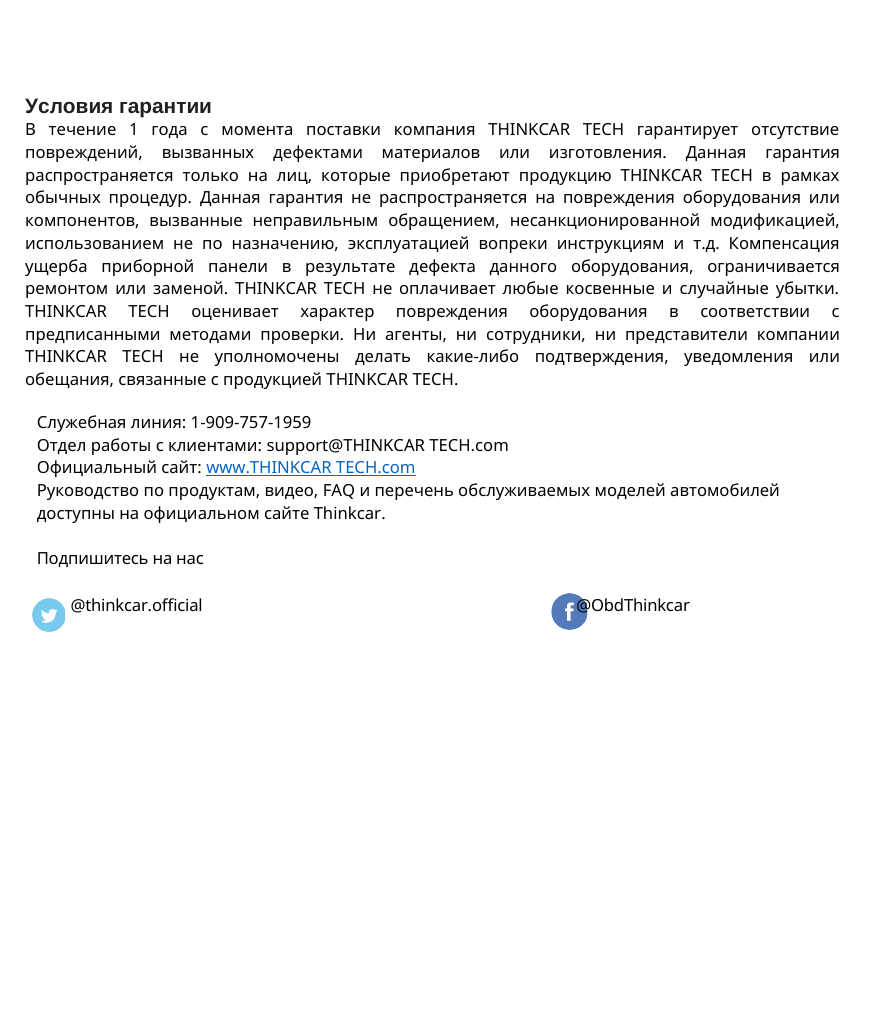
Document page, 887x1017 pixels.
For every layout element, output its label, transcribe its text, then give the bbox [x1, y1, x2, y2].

text В течение 1 года с момента поставки компания THINKCAR TECH гарантирует отсутствие повреждений, вызванных дефектами материалов или изготовления. Данная гарантия распространяется только на лиц, которые приобретают продукцию THINKCAR TECH в рамках обычных процедур. Данная гарантия не распространяется на повреждения оборудования или компонентов, вызванные неправильным обращением, несанкционированной модификацией, использованием не по назначению, эксплуатацией вопреки инструкциям и т.д. Компенсация ущерба приборной панели в результате дефекта данного оборудования, ограничивается ремонтом или заменой. THINKCAR TECH не оплачивает любые косвенные и случайные убытки. THINKCAR TECH оценивает характер повреждения оборудования в соответствии с предписанными методами проверки. Ни агенты, ни сотрудники, ни представители компании THINKCAR TECH не уполномочены делать какие-либо подтверждения, уведомления или обещания, связанные с продукцией THINKCAR TECH. [25, 118, 841, 391]
text Руководство по продуктам, видео, FAQ и перечень обслуживаемых моделей автомобилей доступны на официальном сайте Thinkcar. [37, 479, 841, 524]
picture [551, 616, 588, 630]
text @thinkcar.official @ObdThinkcar [25, 593, 841, 616]
text Служебная линия: 1-909-757-1959 Отдел работы с клиентами: support@THINKCAR TECH.com Официальный сайт: www.THINKCAR TECH.com [37, 411, 802, 479]
picture [32, 598, 66, 632]
subtitle Условия гарантии [25, 94, 841, 118]
text Подпишитесь на нас [37, 547, 841, 569]
